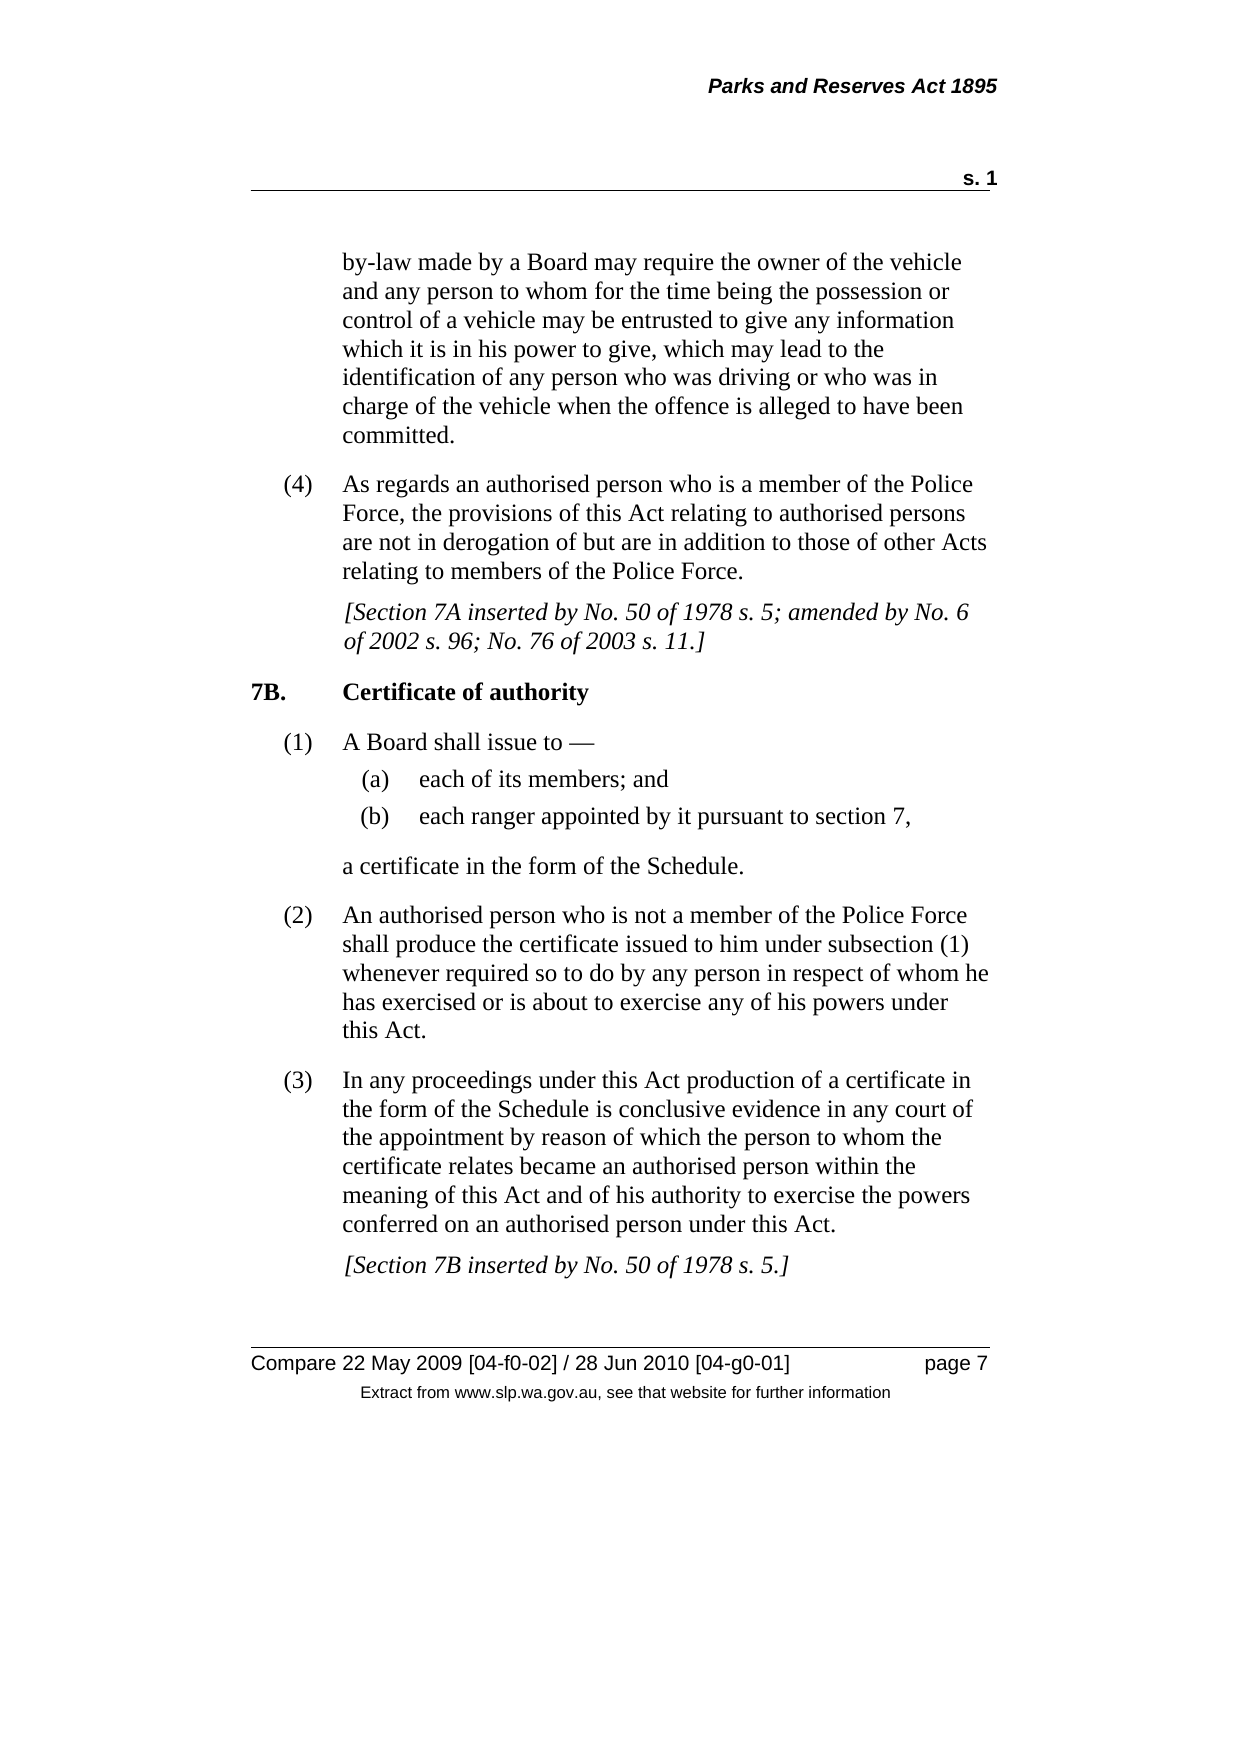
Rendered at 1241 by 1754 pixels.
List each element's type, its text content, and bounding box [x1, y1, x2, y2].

text (1) A Board shall issue to — [251, 727, 990, 756]
text (2) An authorised person who is not a member of the Police Force shall produce the certificate issued to him under subsection (1) whenever required so to do by any person in respect of whom he has exercised or is about to exercise any of his powers under this Act. [251, 900, 990, 1044]
text (b) each ranger appointed by it pursuant to section 7, [251, 801, 990, 830]
text (a) each of its members; and [251, 764, 990, 793]
text [Section 7B inserted by No. 50 of 1978 s. 5.] [251, 1250, 990, 1279]
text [251, 247, 990, 449]
text (4) As regards an authorised person who is a member of the Police Force, the provisions of this Act relating to authorised persons are not in derogation of but are in addition to those of other Acts relating to members of the Police Force. [251, 469, 990, 584]
subtitle 7B. Certificate of authority [251, 677, 990, 706]
text a certificate in the form of the Schedule. [251, 851, 990, 879]
text [Section 7A inserted by No. 50 of 1978 s. 5; amended by No. 6 of 2002 s. 96; No. 76 of 2003 s. 11.] [251, 597, 990, 654]
text (3) In any proceedings under this Act production of a certificate in the form of the Schedule is conclusive evidence in any court of the appointment by reason of which the person to whom the certificate relates became an authorised person within the meaning of this Act and of his authority to exercise the powers conferred on an authorised person under this Act. [251, 1065, 990, 1237]
